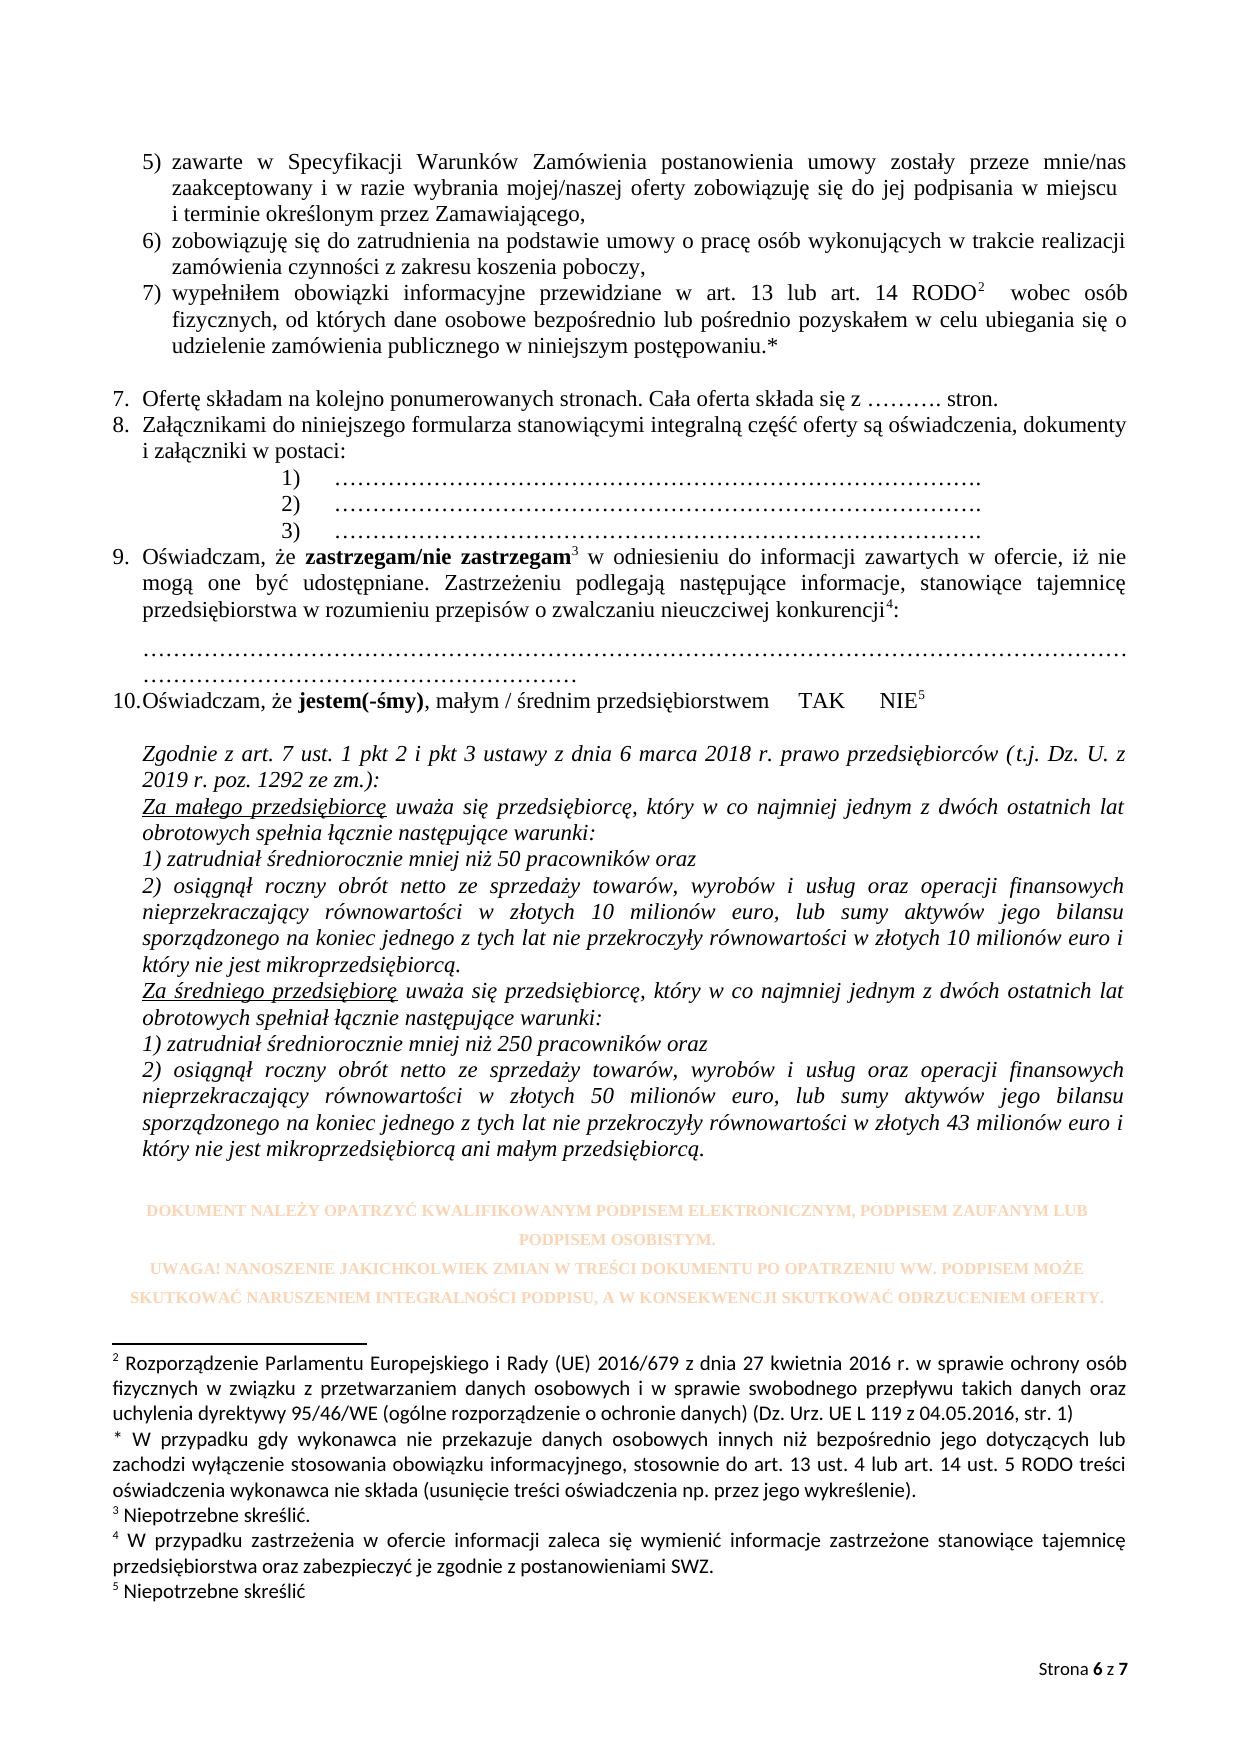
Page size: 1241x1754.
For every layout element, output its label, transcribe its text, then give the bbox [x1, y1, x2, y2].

list wypełniłem obowiązki informacyjne przewidziane w art. 13 lub art. 14 RODO wobec osób fizycznych, od których dane osobowe bezpośrednio lub pośrednio pozyskałem w celu ubiegania się o udzielenie zamówienia publicznego w niniejszym postępowaniu.* [142, 279, 1128, 358]
list Oświadczam, że zastrzegam/nie zastrzegam w odniesieniu do informacji zawartych w ofercie, iż nie mogą one być udostępniane. Zastrzeżeniu podlegają następujące informacje, stanowiące tajemnicę przedsiębiorstwa w rozumieniu przepisów o zwalczaniu nieuczciwej konkurencji: [112, 543, 1128, 622]
list zobowiązuję się do zatrudnienia na podstawie umowy o pracę osób wykonujących w trakcie realizacji zamówienia czynności z zakresu koszenia poboczy, [142, 227, 1128, 279]
text Zgodnie z art. 7 ust. 1 pkt 2 i pkt 3 ustawy z dnia 6 marca 2018 r. prawo przedsiębiorców (t.j. Dz. U. z 2019 r. poz. 1292 ze zm.): [142, 740, 1128, 793]
list Ofertę składam na kolejno ponumerowanych stronach. Cała oferta składa się z ………. stron. [112, 385, 1128, 411]
list …………………………………………………………………………. [281, 517, 1128, 543]
text 1) zatrudniał średniorocznie mniej niż 250 pracowników oraz [142, 1030, 1128, 1056]
text 1) zatrudniał średniorocznie mniej niż 50 pracowników oraz [142, 845, 1128, 872]
list …………………………………………………………………………. [281, 490, 1128, 517]
text Za małego przedsiębiorcę uważa się przedsiębiorcę, który w co najmniej jednym z dwóch ostatnich lat obrotowych spełnia łącznie następujące warunki: [142, 793, 1128, 845]
list Oświadczam, że jestem(-śmy), małym / średnim przedsiębiorstwem TAK NIE [112, 687, 1128, 714]
text Za średniego przedsiębiorę uważa się przedsiębiorcę, który w co najmniej jednym z dwóch ostatnich lat obrotowych spełniał łącznie następujące warunki: [142, 977, 1128, 1030]
list …………………………………………………………………………. [281, 464, 1128, 490]
list zawarte w Specyfikacji Warunków Zamówienia postanowienia umowy zostały przeze mnie/nas zaakceptowany i w razie wybrania mojej/naszej oferty zobowiązuję się do jej podpisania w miejscu i terminie określonym przez Zamawiającego, [142, 148, 1128, 227]
text …………………………………………………………………………………………………………………………………………………………………… [142, 634, 1128, 687]
text 2) osiągnął roczny obrót netto ze sprzedaży towarów, wyrobów i usług oraz operacji finansowych nieprzekraczający równowartości w złotych 50 milionów euro, lub sumy aktywów jego bilansu sporządzonego na koniec jednego z tych lat nie przekroczyły równowartości w złotych 43 milionów euro i który nie jest mikroprzedsiębiorcą ani małym przedsiębiorcą. [142, 1056, 1128, 1162]
list Załącznikami do niniejszego formularza stanowiącymi integralną część oferty są oświadczenia, dokumenty i załączniki w postaci: [112, 411, 1128, 464]
text 2) osiągnął roczny obrót netto ze sprzedaży towarów, wyrobów i usług oraz operacji finansowych nieprzekraczający równowartości w złotych 10 milionów euro, lub sumy aktywów jego bilansu sporządzonego na koniec jednego z tych lat nie przekroczyły równowartości w złotych 10 milionów euro i który nie jest mikroprzedsiębiorcą. [142, 872, 1128, 977]
text DOKUMENT NALEŻY OPATRZYĆ KWALIFIKOWANYM PODPISEM ELEKTRONICZNYM, PODPISEM ZAUFANYM LUB PODPISEM OSOBISTYM. [112, 1201, 1122, 1249]
text UWAGA! NANOSZENIE JAKICHKOLWIEK ZMIAN W TREŚCI DOKUMENTU PO OPATRZENIU WW. PODPISEM MOŻE SKUTKOWAĆ NARUSZENIEM INTEGRALNOŚCI PODPISU, A W KONSEKWENCJI SKUTKOWAĆ ODRZUCENIEM OFERTY. [112, 1259, 1122, 1307]
